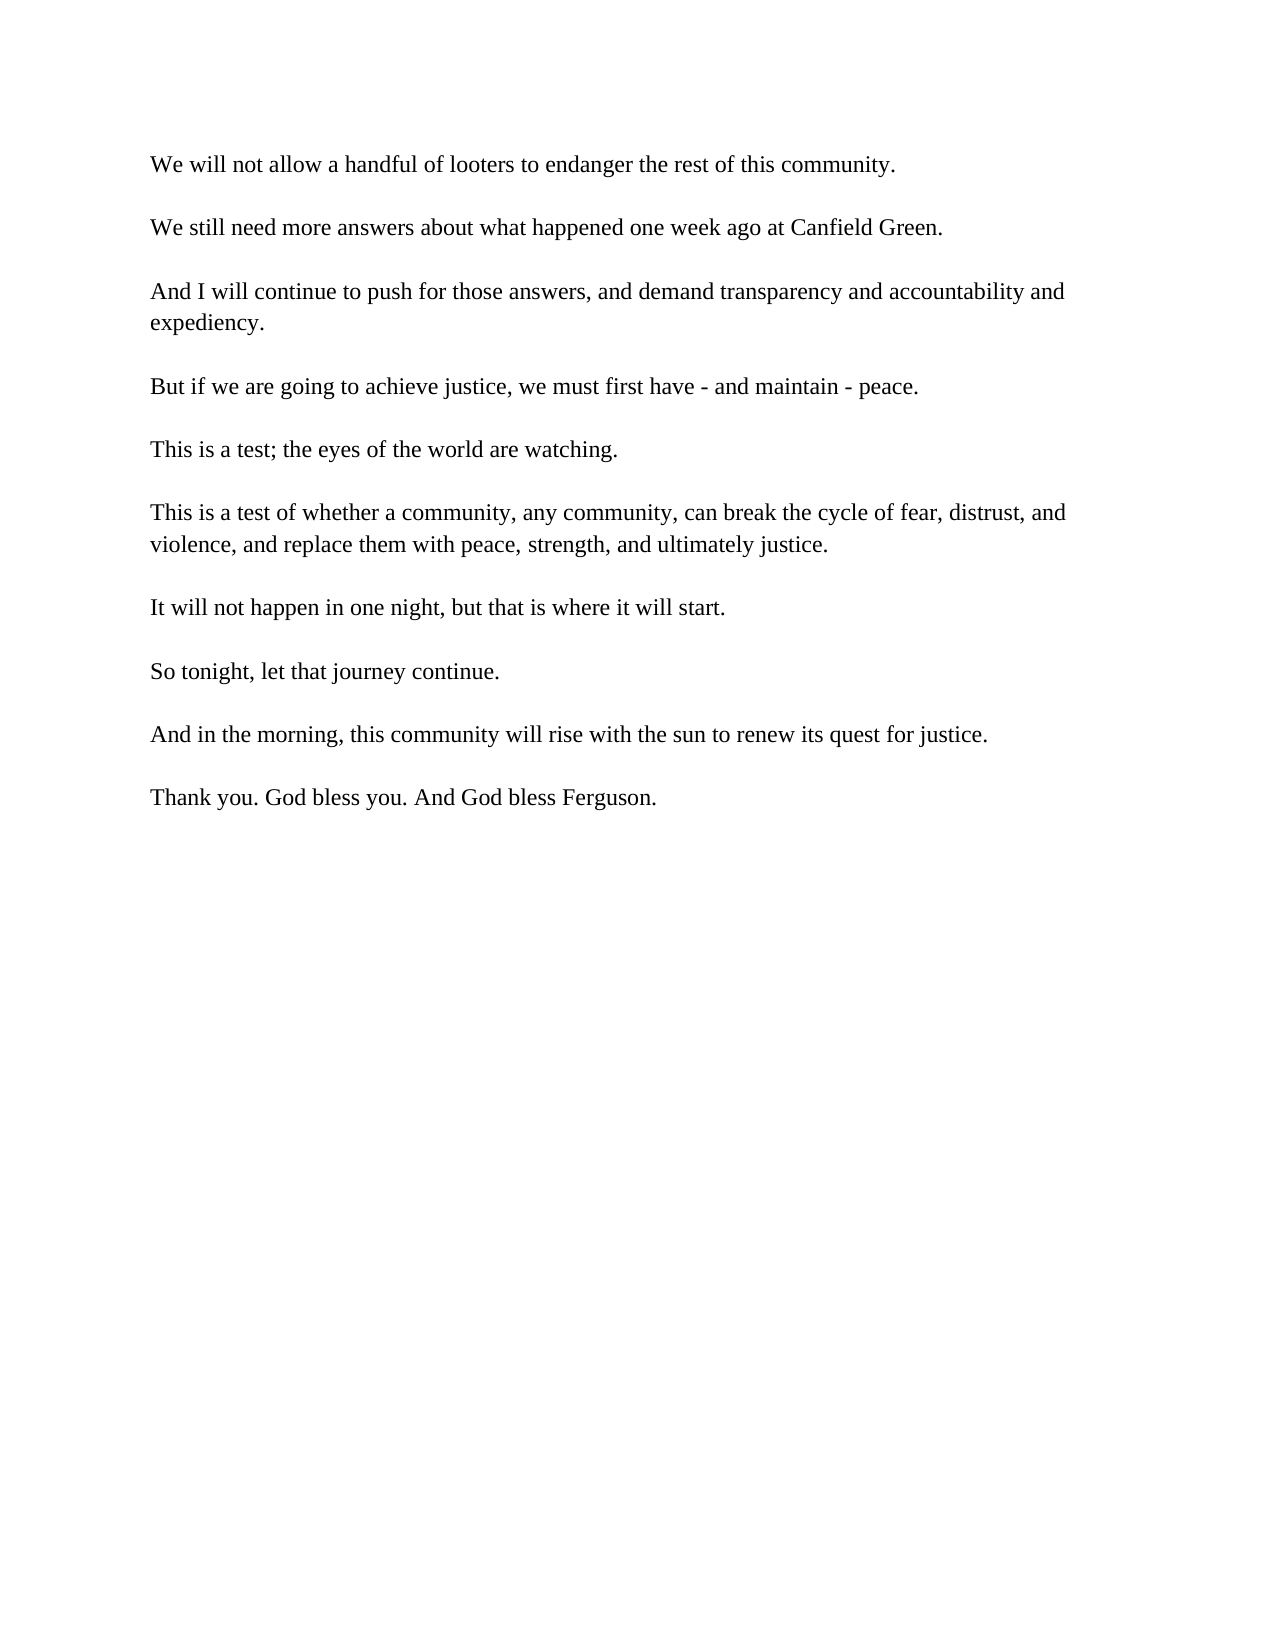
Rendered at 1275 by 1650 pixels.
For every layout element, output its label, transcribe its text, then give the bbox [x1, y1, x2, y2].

text We will not allow a handful of looters to endanger the rest of this community. [150, 150, 1125, 178]
text We still need more answers about what happened one week ago at Canfield Green. [150, 213, 1125, 241]
text Thank you. God bless you. And God bless Ferguson. [150, 783, 1125, 811]
text So tonight, let that journey continue. [150, 657, 1125, 684]
text But if we are going to achieve justice, we must first have - and maintain - peace. [150, 372, 1125, 399]
text And I will continue to push for those answers, and demand transparency and accountability and expediency. [150, 277, 1125, 336]
text And in the morning, this community will rise with the sun to renew its quest for justice. [150, 720, 1125, 748]
text This is a test; the eyes of the world are watching. [150, 435, 1125, 463]
text It will not happen in one night, but that is where it will start. [150, 593, 1125, 621]
text This is a test of whether a community, any community, can break the cycle of fear, distrust, and violence, and replace them with peace, strength, and ultimately justice. [150, 498, 1125, 558]
